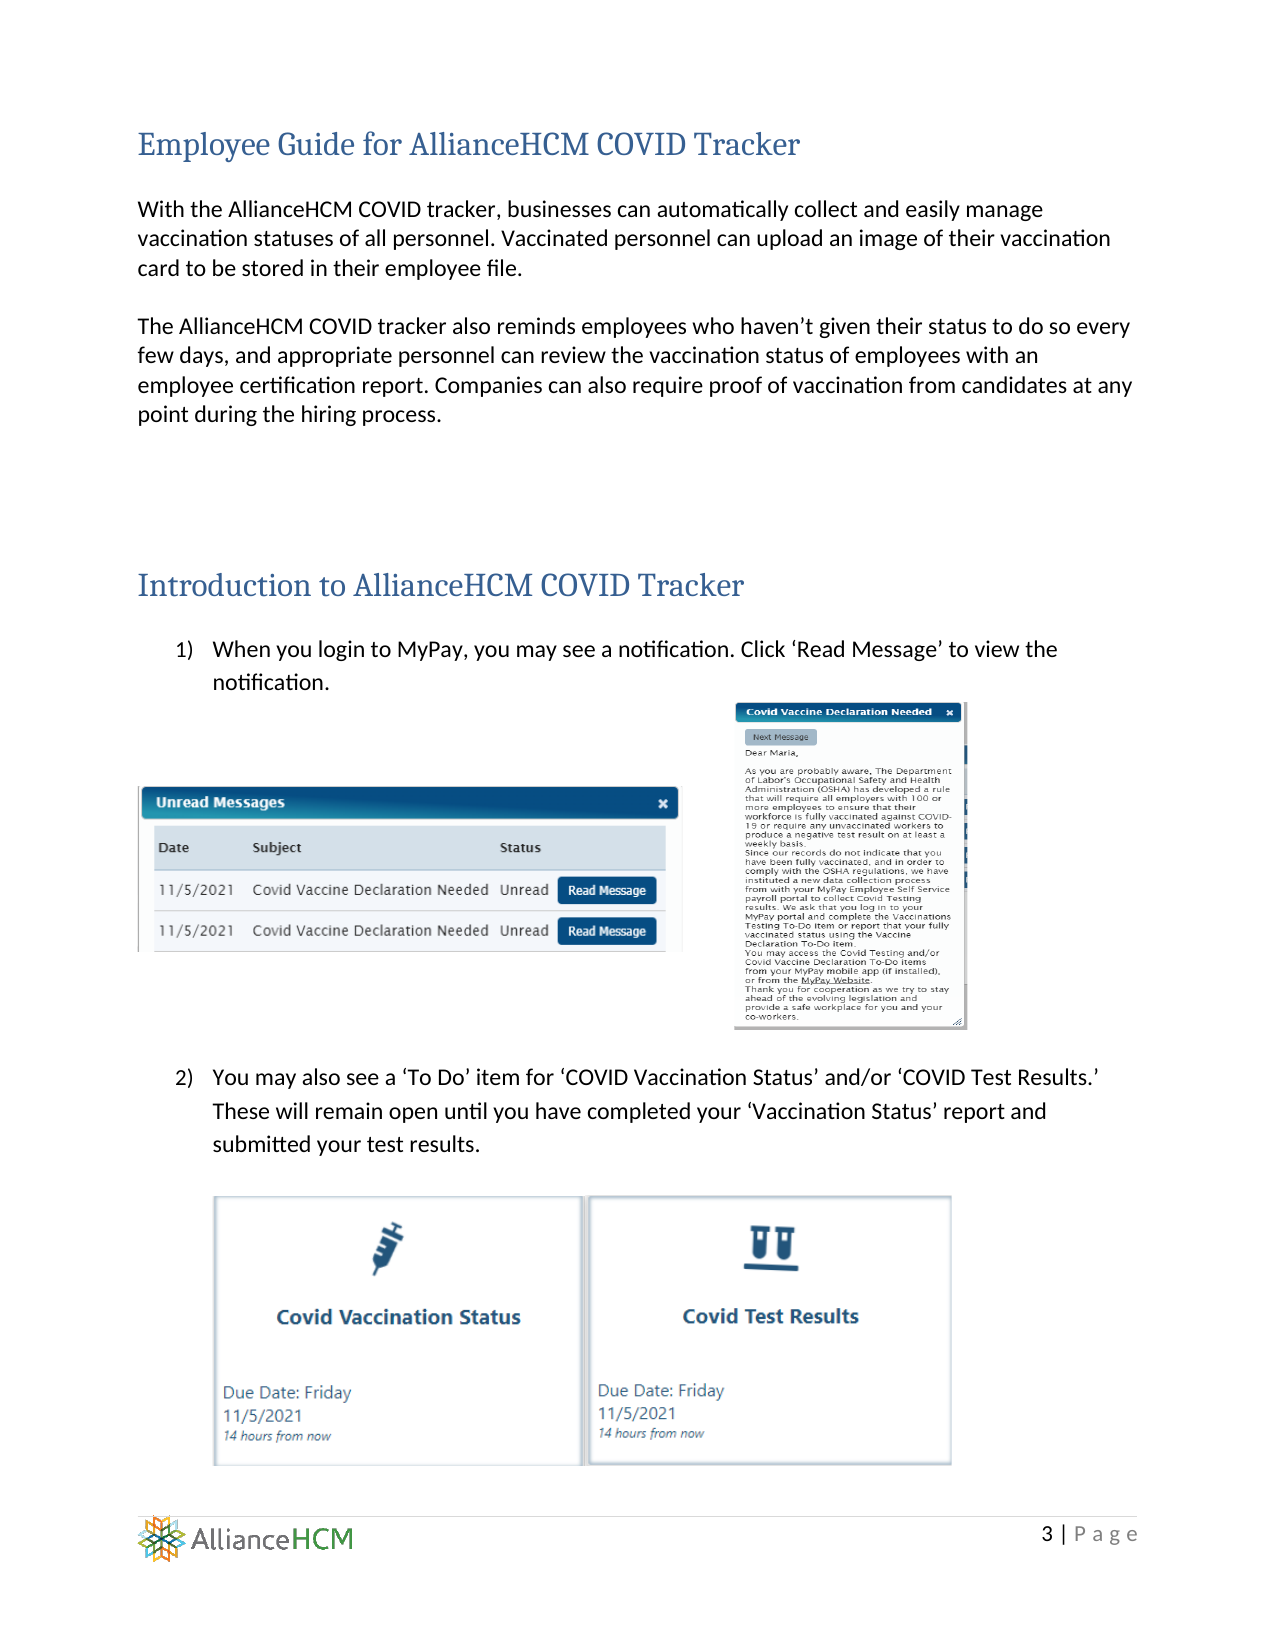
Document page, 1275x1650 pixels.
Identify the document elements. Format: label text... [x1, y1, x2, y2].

subtitle Introduction to AllianceHCM COVID Tracker [137, 566, 1137, 605]
list You may also see a ‘To Do’ item for ‘COVID Vaccination Status’ and/or ‘COVID Test Results.’ These will remain open until you have completed your ‘Vaccination Status’ report and submitted your test results. [175, 1062, 1137, 1159]
subtitle Employee Guide for AllianceHCM COVID Tracker [137, 125, 1137, 163]
picture [212, 1195, 952, 1466]
picture [137, 786, 683, 952]
list When you login to MyPay, you may see a notification. Click ‘Read Message’ to view the notification. [175, 634, 1121, 697]
text The AllianceHCM COVID tracker also reminds employees who haven’t given their status to do so every few days, and appropriate personnel can review the vaccination status of employees with an employee certification report. Companies can also require proof of vaccination from candidates at any point during the hiring process. [137, 311, 1137, 428]
picture [734, 702, 968, 1030]
picture [137, 1517, 352, 1562]
text With the AllianceHCM COVID tracker, businesses can automatically collect and easily manage vaccination statuses of all personnel. Vaccinated personnel can upload an image of their vaccination card to be stored in their employee file. [137, 194, 1137, 282]
